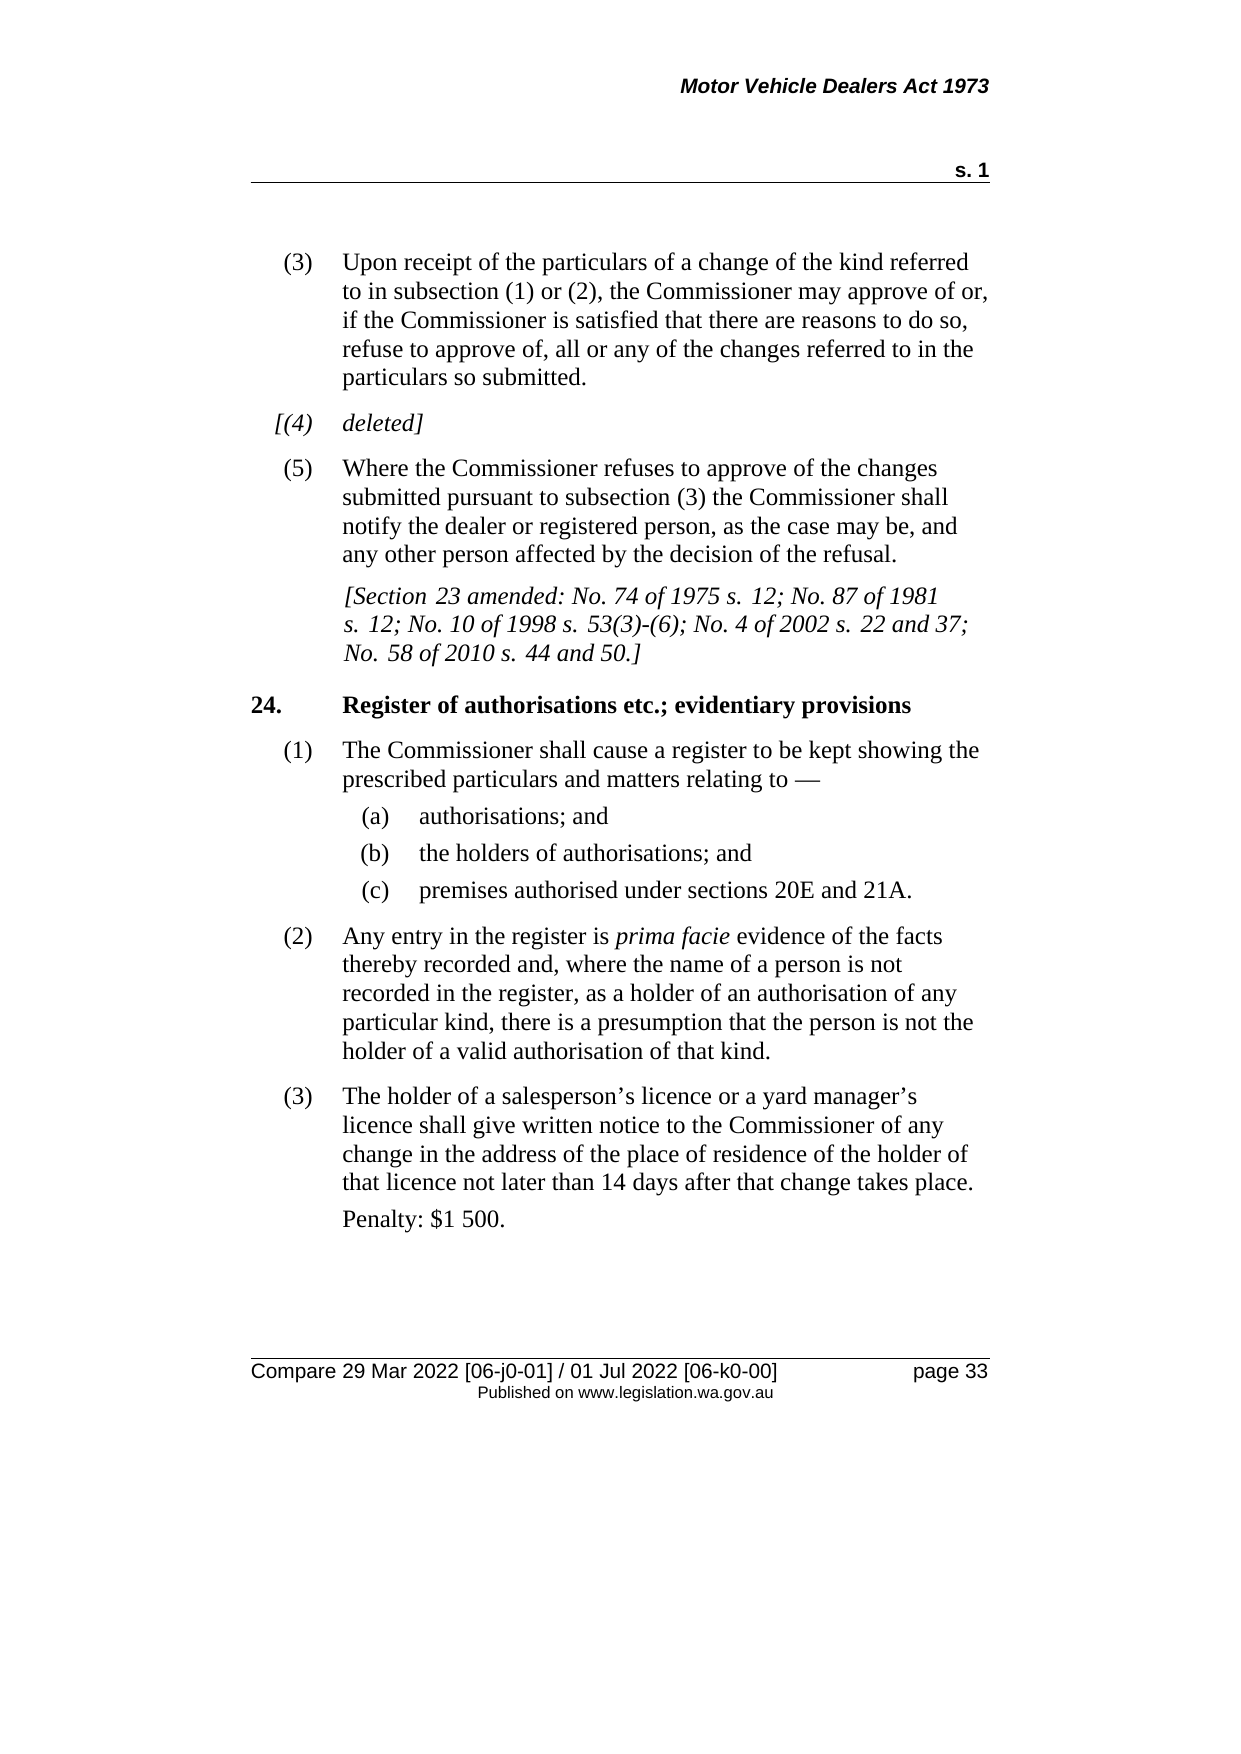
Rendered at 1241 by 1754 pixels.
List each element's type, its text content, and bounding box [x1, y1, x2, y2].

text (b) the holders of authorisations; and [251, 838, 990, 867]
text (3) Upon receipt of the particulars of a change of the kind referred to in subsection (1) or (2), the Commissioner may approve of or, if the Commissioner is satisfied that there are reasons to do so, refuse to approve of, all or any of the changes referred to in the particulars so submitted. [251, 247, 990, 391]
text (c) premises authorised under sections 20E and 21A. [251, 875, 990, 904]
text (a) authorisations; and [251, 801, 990, 830]
text Penalty: $1 500. [251, 1204, 990, 1233]
text (1) The Commissioner shall cause a register to be kept showing the prescribed particulars and matters relating to — [251, 735, 990, 793]
text (2) Any entry in the register is prima facie evidence of the facts thereby recorded and, where the name of a person is not recorded in the register, as a holder of an authorisation of any particular kind, there is a presumption that the person is not the holder of a valid authorisation of that kind. [251, 921, 990, 1064]
text [Section 23 amended: No. 74 of 1975 s. 12; No. 87 of 1981 s. 12; No. 10 of 1998 s. 53(3)-(6); No. 4 of 2002 s. 22 and 37; No. 58 of 2010 s. 44 and 50.] [251, 581, 990, 667]
text [(4) deleted] [251, 408, 990, 437]
subtitle 24. Register of authorisations etc.; evidentiary provisions [251, 690, 990, 719]
text (5) Where the Commissioner refuses to approve of the changes submitted pursuant to subsection (3) the Commissioner shall notify the dealer or registered person, as the case may be, and any other person affected by the decision of the refusal. [251, 453, 990, 568]
text (3) The holder of a salesperson’s licence or a yard manager’s licence shall give written notice to the Commissioner of any change in the address of the place of residence of the holder of that licence not later than 14 days after that change takes place. [251, 1081, 990, 1196]
